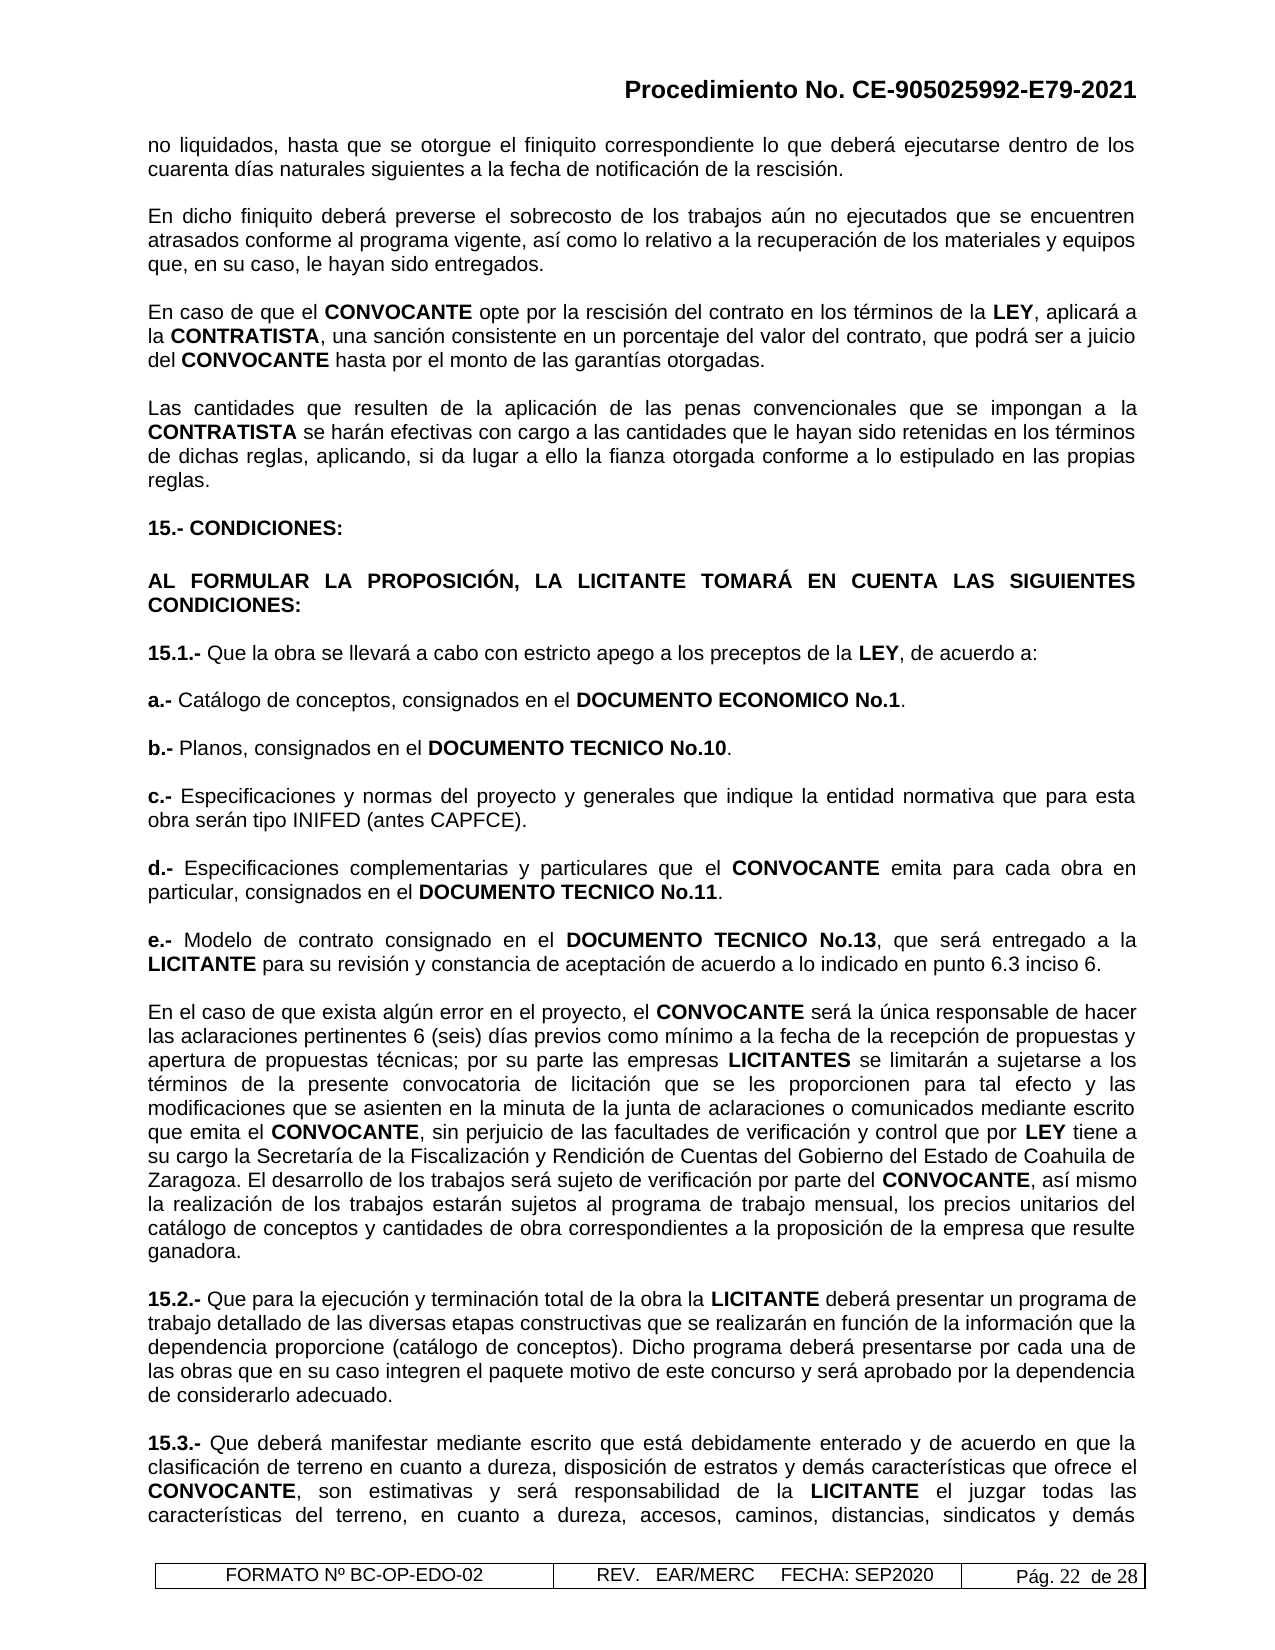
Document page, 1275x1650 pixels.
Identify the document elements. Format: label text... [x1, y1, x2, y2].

text e.- Modelo de contrato consignado en el DOCUMENTO TECNICO No.13, que será entregado a la LICITANTE para su revisión y constancia de aceptación de acuerdo a lo indicado en punto 6.3 inciso 6. [148, 928, 1137, 976]
text En caso de que el CONVOCANTE opte por la rescisión del contrato en los términos de la LEY, aplicará a la CONTRATISTA, una sanción consistente en un porcentaje del valor del contrato, que podrá ser a juicio del CONVOCANTE hasta por el monto de las garantías otorgadas. [148, 300, 1137, 372]
text En el caso de que exista algún error en el proyecto, el CONVOCANTE será la única responsable de hacer las aclaraciones pertinentes 6 (seis) días previos como mínimo a la fecha de la recepción de propuestas y apertura de propuestas técnicas; por su parte las empresas LICITANTES se limitarán a sujetarse a los términos de la presente convocatoria de licitación que se les proporcionen para tal efecto y las modificaciones que se asienten en la minuta de la junta de aclaraciones o comunicados mediante escrito que emita el CONVOCANTE, sin perjuicio de las facultades de verificación y control que por LEY tiene a su cargo la Secretaría de la Fiscalización y Rendición de Cuentas del Gobierno del Estado de Coahuila de Zaragoza. El desarrollo de los trabajos será sujeto de verificación por parte del CONVOCANTE, así mismo la realización de los trabajos estarán sujetos al programa de trabajo mensual, los precios unitarios del catálogo de conceptos y cantidades de obra correspondientes a la proposición de la empresa que resulte ganadora. [148, 1000, 1137, 1263]
text b.- Planos, consignados en el DOCUMENTO TECNICO No.10. [148, 736, 1137, 760]
text En dicho finiquito deberá preverse el sobrecosto de los trabajos aún no ejecutados que se encuentren atrasados conforme al programa vigente, así como lo relativo a la recuperación de los materiales y equipos que, en su caso, le hayan sido entregados. [148, 204, 1137, 276]
text a.- Catálogo de conceptos, consignados en el DOCUMENTO ECONOMICO No.1. [148, 688, 1137, 712]
text d.- Especificaciones complementarias y particulares que el CONVOCANTE emita para cada obra en particular, consignados en el DOCUMENTO TECNICO No.11. [148, 856, 1137, 904]
text 15.- CONDICIONES: [148, 516, 1137, 540]
text 15.2.- Que para la ejecución y terminación total de la obra la LICITANTE deberá presentar un programa de trabajo detallado de las diversas etapas constructivas que se realizarán en función de la información que la dependencia proporcione (catálogo de conceptos). Dicho programa deberá presentarse por cada una de las obras que en su caso integren el paquete motivo de este concurso y será aprobado por la dependencia de considerarlo adecuado. [148, 1287, 1137, 1407]
text c.- Especificaciones y normas del proyecto y generales que indique la entidad normativa que para esta obra serán tipo INIFED (antes CAPFCE). [148, 784, 1137, 832]
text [148, 132, 1137, 180]
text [148, 1431, 1137, 1527]
subtitle 15.1.- Que la obra se llevará a cabo con estricto apego a los preceptos de la LEY, de acuerdo a: [148, 640, 1137, 664]
text Las cantidades que resulten de la aplicación de las penas convencionales que se impongan a la CONTRATISTA se harán efectivas con cargo a las cantidades que le hayan sido retenidas en los términos de dichas reglas, aplicando, si da lugar a ello la fianza otorgada conforme a lo estipulado en las propias reglas. [148, 396, 1137, 492]
text AL FORMULAR LA PROPOSICIÓN, LA LICITANTE TOMARÁ EN CUENTA LAS SIGUIENTES CONDICIONES: [148, 568, 1137, 616]
